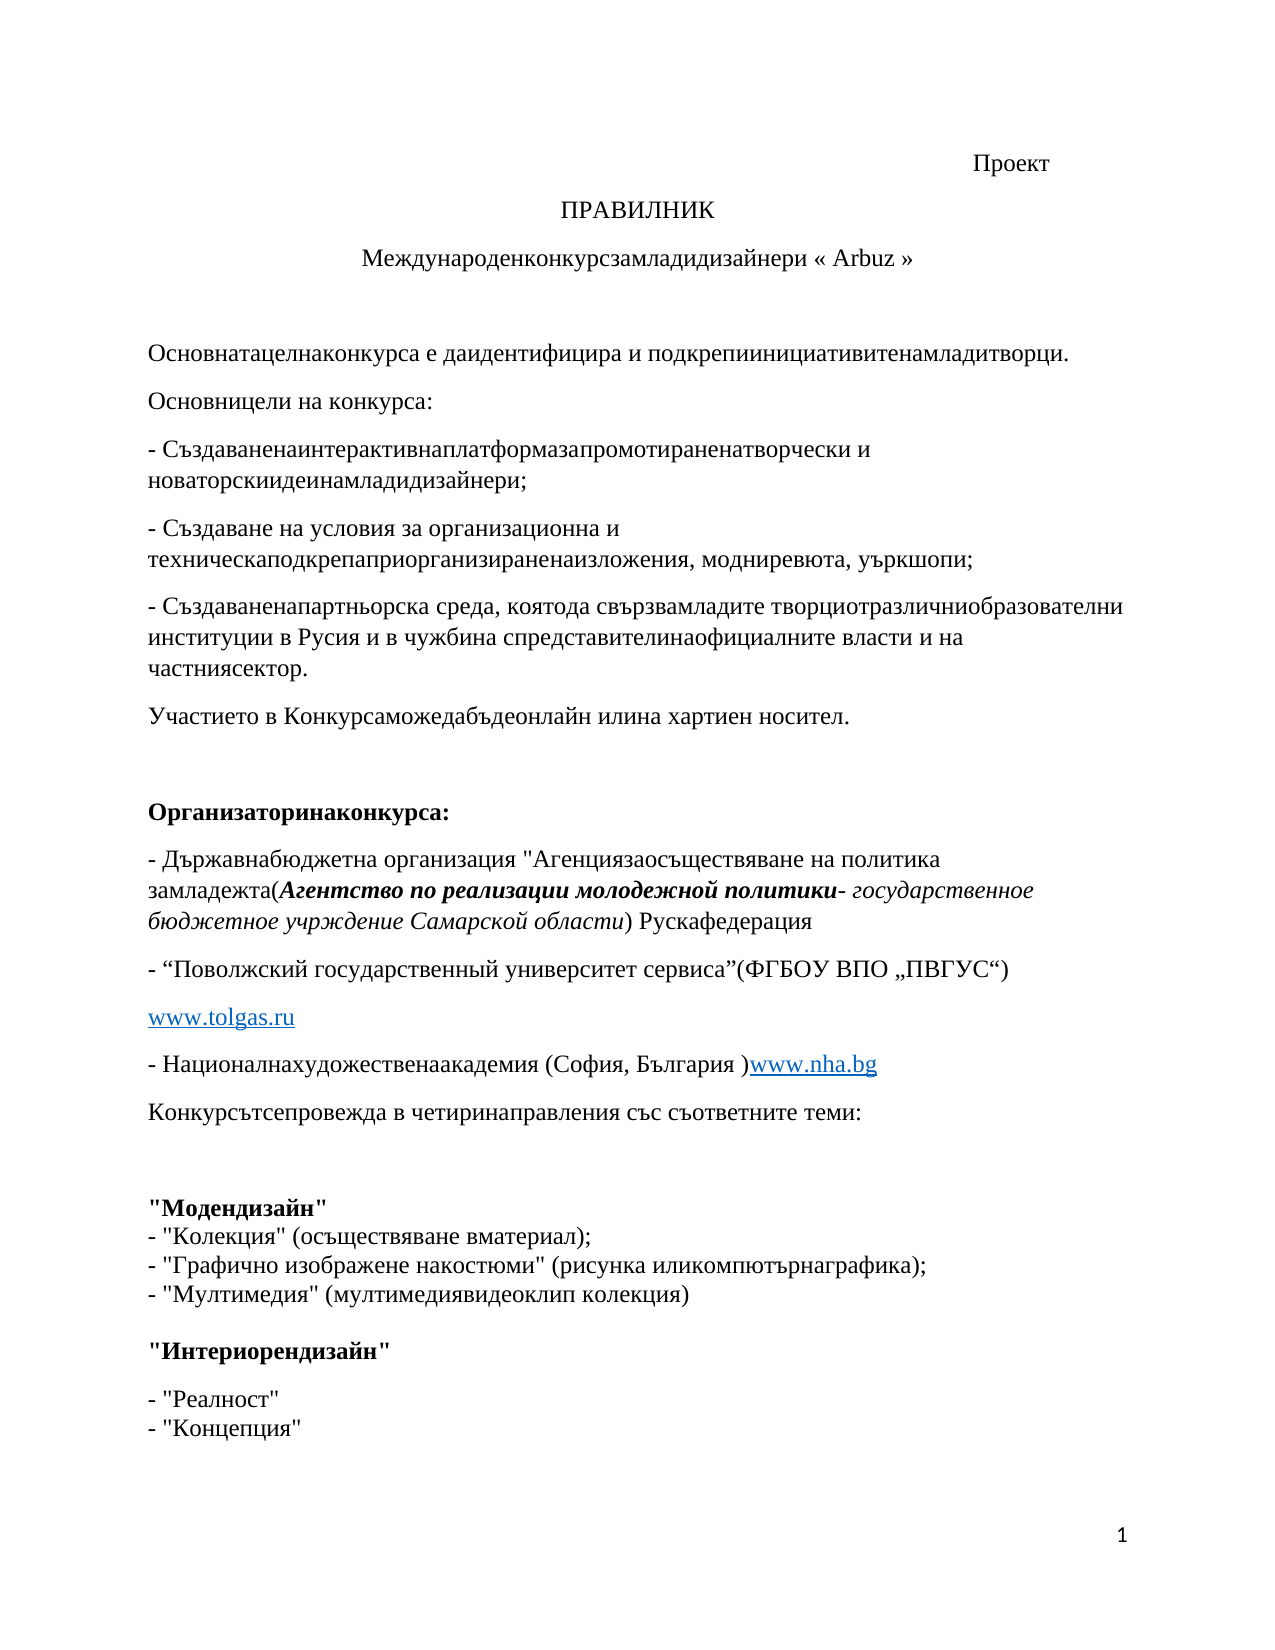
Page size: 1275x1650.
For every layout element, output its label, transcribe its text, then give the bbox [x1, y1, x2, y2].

text - Създаваненапартньорска среда, коятода свързвамладите творциотразличниобразователни институции в Русия и в чужбина спредставителинаофициалните власти и на частниясектор. [148, 591, 1127, 682]
text - "Концепция" [148, 1413, 1127, 1442]
text Проект [898, 148, 1127, 176]
text Конкурсътсепровежда в четиринаправления със съответните теми: [148, 1097, 1127, 1126]
text "Модендизайн" [148, 1193, 1127, 1221]
text Участието в Конкурсаможедабъдеонлайн илина хартиен носител. [148, 701, 1127, 730]
text - "Реалност" [148, 1384, 1127, 1413]
text - "Колекция" (осъществяване вматериал); [148, 1221, 1127, 1250]
text - Държавнабюджетна организация "Агенциязаосъществяване на политика замладежта(Агентство по реализации молодежной политики- государственное бюджетное учрждение Самарской области) Рускафедерация [148, 844, 1127, 935]
text - "Мултимедия" (мултимедиявидеоклип колекция) [148, 1279, 1127, 1308]
text - Създаване на условия за организационна и техническаподкрепаприорганизираненаизложения, модниревюта, уъркшопи; [148, 513, 1127, 572]
text - “Поволжский государственный университет сервиса”(ФГБОУ ВПО „ПВГУС“) [148, 954, 1127, 983]
text ПРАВИЛНИК [148, 195, 1127, 224]
text Организаторинаконкурса: [148, 797, 1127, 825]
text Международенконкурсзамладидизайнери « Arbuz » [148, 243, 1127, 272]
text Основницели на конкурса: [148, 386, 1127, 415]
text - Националнахудожественаакадемия (София, България )www.nha.bg [148, 1049, 1127, 1078]
text - "Графично изображене накостюми" (рисунка иликомпютърнаграфика); [148, 1250, 1127, 1279]
text Основнатацелнаконкурса е даидентифицира и подкрепиинициативитенамладитворци. [148, 338, 1127, 367]
text - Създаваненаинтерактивнаплатформазапромотираненатворчески и новаторскиидеинамладидизайнери; [148, 434, 1127, 494]
text www.tolgas.ru [148, 1002, 1127, 1031]
text "Интериорендизайн" [148, 1336, 1127, 1365]
